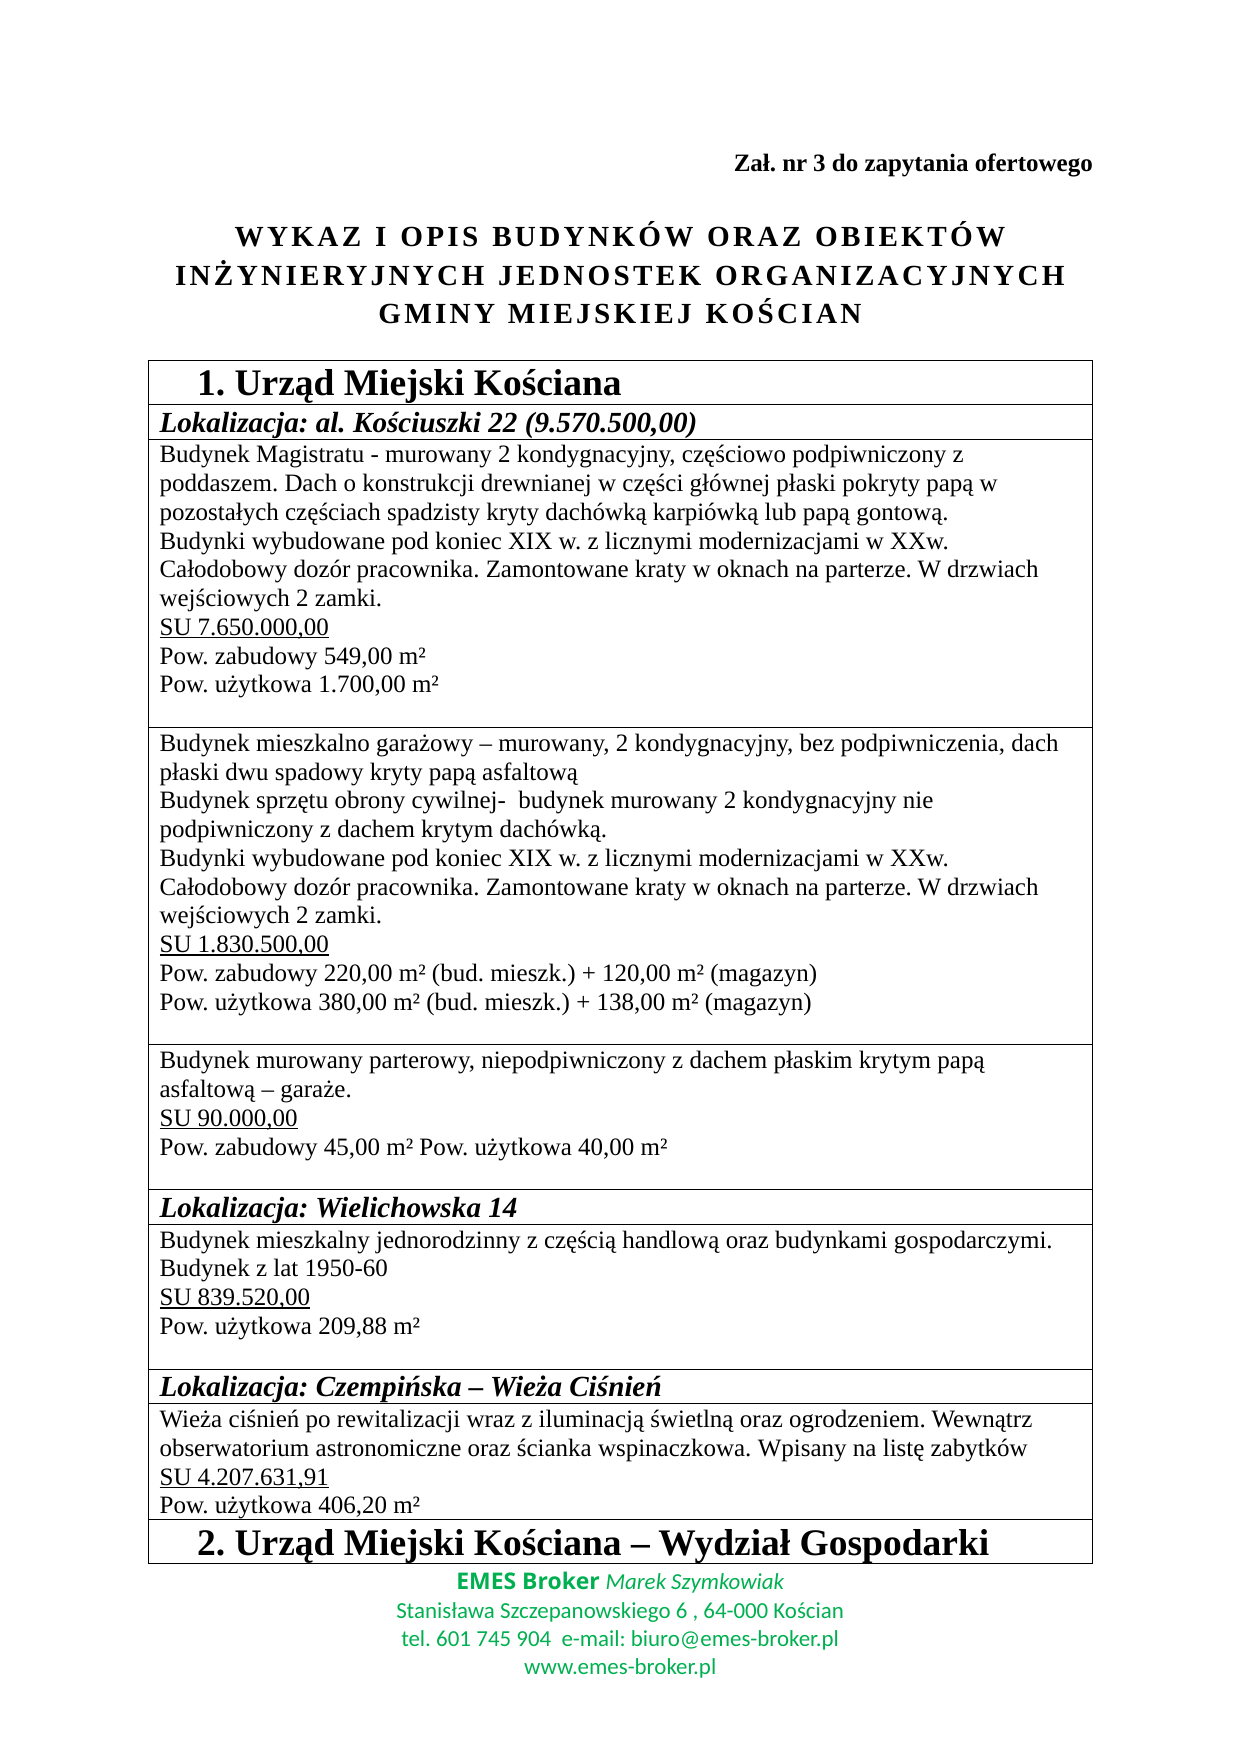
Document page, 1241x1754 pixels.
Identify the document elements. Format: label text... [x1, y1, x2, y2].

table_cell Budynek murowany parterowy, niepodpiwniczony z dachem płaskim krytym papą asfaltową – garaże. SU 90.000,00 Pow. zabudowy 45,00 m² Pow. użytkowa 40,00 m² [149, 1045, 1092, 1189]
table_cell Budynek Magistratu - murowany 2 kondygnacyjny, częściowo podpiwniczony z poddaszem. Dach o konstrukcji drewnianej w części głównej płaski pokryty papą w pozostałych częściach spadzisty kryty dachówką karpiówką lub papą gontową. Budynki wybudowane pod koniec XIX w. z licznymi modernizacjami w XXw. Całodobowy dozór pracownika. Zamontowane kraty w oknach na parterze. W drzwiach wejściowych 2 zamki. SU 7.650.000,00 Pow. zabudowy 549,00 m² Pow. użytkowa 1.700,00 m² [149, 440, 1092, 727]
table_cell Lokalizacja: Czempińska – Wieża Ciśnień [149, 1370, 1092, 1403]
text WYKAZ I OPIS BUDYNKÓW ORAZ OBIEKTÓW INŻYNIERYJNYCH JEDNOSTEK ORGANIZACYJNYCH GMINY MIEJSKIEJ KOŚCIAN [148, 219, 1093, 330]
table_cell Lokalizacja: al. Kościuszki 22 (9.570.500,00) [149, 405, 1092, 438]
table_cell Wieża ciśnień po rewitalizacji wraz z iluminacją świetlną oraz ogrodzeniem. Wewnątrz obserwatorium astronomiczne oraz ścianka wspinaczkowa. Wpisany na listę zabytków SU 4.207.631,91 Pow. użytkowa 406,20 m² [149, 1404, 1092, 1519]
table_cell Budynek mieszkalno garażowy – murowany, 2 kondygnacyjny, bez podpiwniczenia, dach płaski dwu spadowy kryty papą asfaltową Budynek sprzętu obrony cywilnej- budynek murowany 2 kondygnacyjny nie podpiwniczony z dachem krytym dachówką. Budynki wybudowane pod koniec XIX w. z licznymi modernizacjami w XXw. Całodobowy dozór pracownika. Zamontowane kraty w oknach na parterze. W drzwiach wejściowych 2 zamki. SU 1.830.500,00 Pow. zabudowy 220,00 m² (bud. mieszk.) + 120,00 m² (magazyn) Pow. użytkowa 380,00 m² (bud. mieszk.) + 138,00 m² (magazyn) [149, 728, 1092, 1044]
text Zał. nr 3 do zapytania ofertowego [148, 148, 1093, 176]
table_header Urząd Miejski Kościana [149, 361, 1092, 404]
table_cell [149, 1520, 1092, 1563]
table_cell Budynek mieszkalny jednorodzinny z częścią handlową oraz budynkami gospodarczymi. Budynek z lat 1950-60 SU 839.520,00 Pow. użytkowa 209,88 m² [149, 1225, 1092, 1368]
table_cell Lokalizacja: Wielichowska 14 [149, 1190, 1092, 1224]
